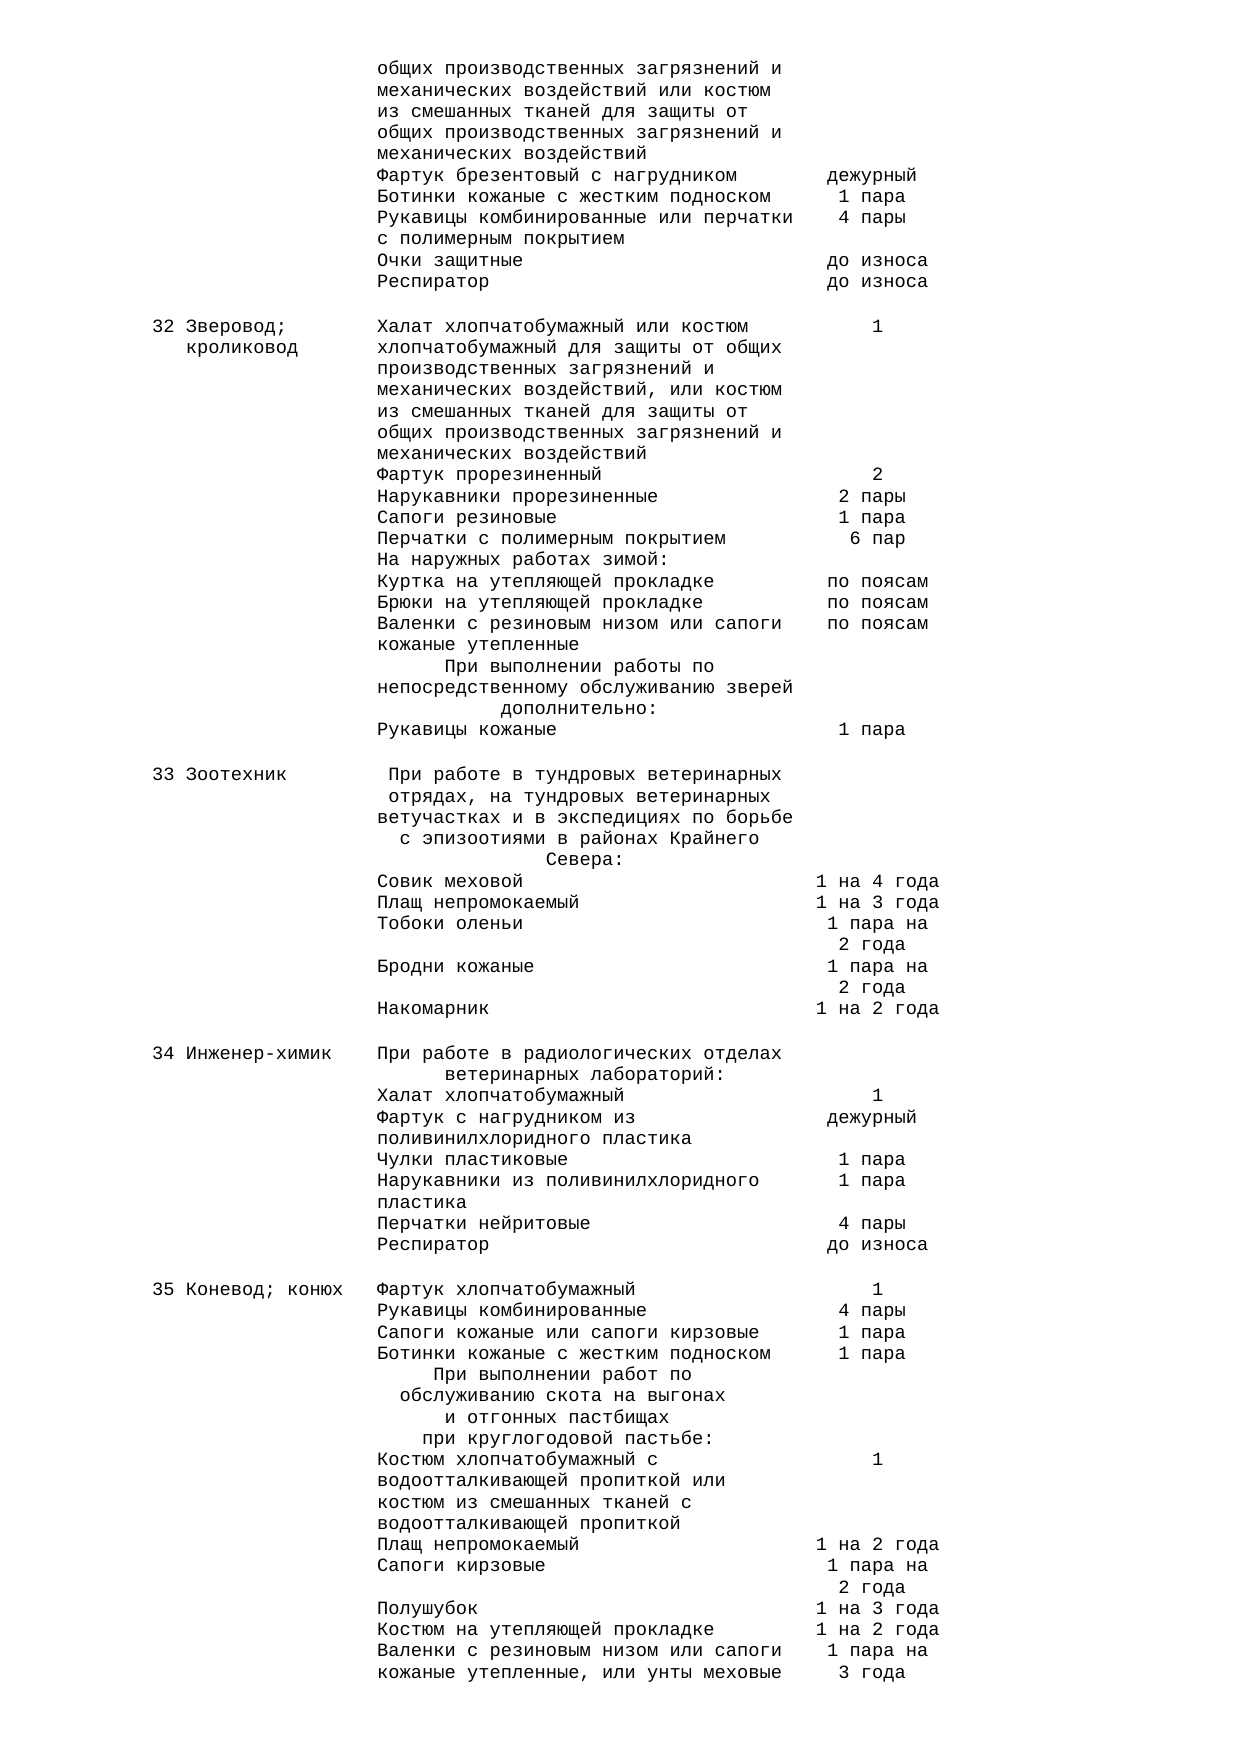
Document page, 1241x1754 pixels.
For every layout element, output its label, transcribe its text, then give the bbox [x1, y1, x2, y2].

text Сапоги кирзовые 1 пара на [118, 1556, 1181, 1577]
text Рукавицы кожаные 1 пара [118, 720, 1181, 741]
text пластика [118, 1192, 1181, 1214]
text Накомарник 1 на 2 года [118, 999, 1181, 1020]
text производственных загрязнений и [118, 359, 1181, 380]
text Ботинки кожаные с жестким подноском 1 пара [118, 187, 1181, 208]
text непосредственному обслуживанию зверей [118, 678, 1181, 699]
text Бродни кожаные 1 пара на [118, 956, 1181, 978]
text общих производственных загрязнений и [118, 123, 1181, 144]
text Валенки с резиновым низом или сапоги по поясам [118, 614, 1181, 635]
text Фартук с нагрудником из дежурный [118, 1107, 1181, 1129]
text из смешанных тканей для защиты от [118, 102, 1181, 123]
text 35 Коневод; конюх Фартук хлопчатобумажный 1 [118, 1280, 1181, 1301]
text Тобоки оленьи 1 пара на [118, 914, 1181, 935]
text костюм из смешанных тканей с [118, 1492, 1181, 1514]
text При выполнении работ по [118, 1365, 1181, 1386]
text механических воздействий [118, 444, 1181, 465]
text Ботинки кожаные с жестким подноском 1 пара [118, 1344, 1181, 1365]
text Перчатки с полимерным покрытием 6 пар [118, 529, 1181, 550]
text Чулки пластиковые 1 пара [118, 1150, 1181, 1171]
text 32 Зверовод; Халат хлопчатобумажный или костюм 1 [118, 316, 1181, 338]
text механических воздействий или костюм [118, 80, 1181, 102]
text При выполнении работы по [118, 656, 1181, 678]
text 2 года [118, 978, 1181, 999]
text водоотталкивающей пропиткой [118, 1514, 1181, 1535]
text обслуживанию скота на выгонах [118, 1386, 1181, 1407]
text На наружных работах зимой: [118, 550, 1181, 571]
text 33 Зоотехник При работе в тундровых ветеринарных [118, 765, 1181, 786]
text Севера: [118, 850, 1181, 871]
text кожаные утепленные [118, 635, 1181, 656]
text с полимерным покрытием [118, 229, 1181, 250]
text ветеринарных лабораторий: [118, 1065, 1181, 1086]
text Фартук брезентовый с нагрудником дежурный [118, 165, 1181, 187]
text Совик меховой 1 на 4 года [118, 871, 1181, 893]
text механических воздействий [118, 144, 1181, 165]
text 34 Инженер-химик При работе в радиологических отделах [118, 1044, 1181, 1065]
text отрядах, на тундровых ветеринарных [118, 786, 1181, 808]
text Сапоги кожаные или сапоги кирзовые 1 пара [118, 1322, 1181, 1344]
text Брюки на утепляющей прокладке по поясам [118, 593, 1181, 614]
text Рукавицы комбинированные или перчатки 4 пары [118, 208, 1181, 229]
text Халат хлопчатобумажный 1 [118, 1086, 1181, 1107]
text Нарукавники из поливинилхлоридного 1 пара [118, 1171, 1181, 1192]
text кожаные утепленные, или унты меховые 3 года [118, 1662, 1181, 1684]
text водоотталкивающей пропиткой или [118, 1471, 1181, 1492]
text Перчатки нейритовые 4 пары [118, 1214, 1181, 1235]
text Респиратор до износа [118, 272, 1181, 293]
text дополнительно: [118, 699, 1181, 720]
text при круглогодовой пастьбе: [118, 1429, 1181, 1450]
text 2 года [118, 1577, 1181, 1599]
text ветучастках и в экспедициях по борьбе [118, 808, 1181, 829]
text Полушубок 1 на 3 года [118, 1599, 1181, 1620]
text Костюм хлопчатобумажный с 1 [118, 1450, 1181, 1471]
text Фартук прорезиненный 2 [118, 465, 1181, 486]
text общих производственных загрязнений и [118, 423, 1181, 444]
text Плащ непромокаемый 1 на 2 года [118, 1535, 1181, 1556]
text механических воздействий, или костюм [118, 380, 1181, 401]
text Костюм на утепляющей прокладке 1 на 2 года [118, 1620, 1181, 1641]
text 2 года [118, 935, 1181, 956]
text Сапоги резиновые 1 пара [118, 508, 1181, 529]
text поливинилхлоридного пластика [118, 1129, 1181, 1150]
text Куртка на утепляющей прокладке по поясам [118, 571, 1181, 593]
text общих производственных загрязнений и [118, 59, 1181, 80]
text Респиратор до износа [118, 1235, 1181, 1256]
text Плащ непромокаемый 1 на 3 года [118, 893, 1181, 914]
text из смешанных тканей для защиты от [118, 401, 1181, 423]
text Валенки с резиновым низом или сапоги 1 пара на [118, 1641, 1181, 1662]
text и отгонных пастбищах [118, 1407, 1181, 1429]
text Рукавицы комбинированные 4 пары [118, 1301, 1181, 1322]
text Очки защитные до износа [118, 250, 1181, 272]
text кроликовод хлопчатобумажный для защиты от общих [118, 338, 1181, 359]
text Нарукавники прорезиненные 2 пары [118, 486, 1181, 508]
text с эпизоотиями в районах Крайнего [118, 829, 1181, 850]
